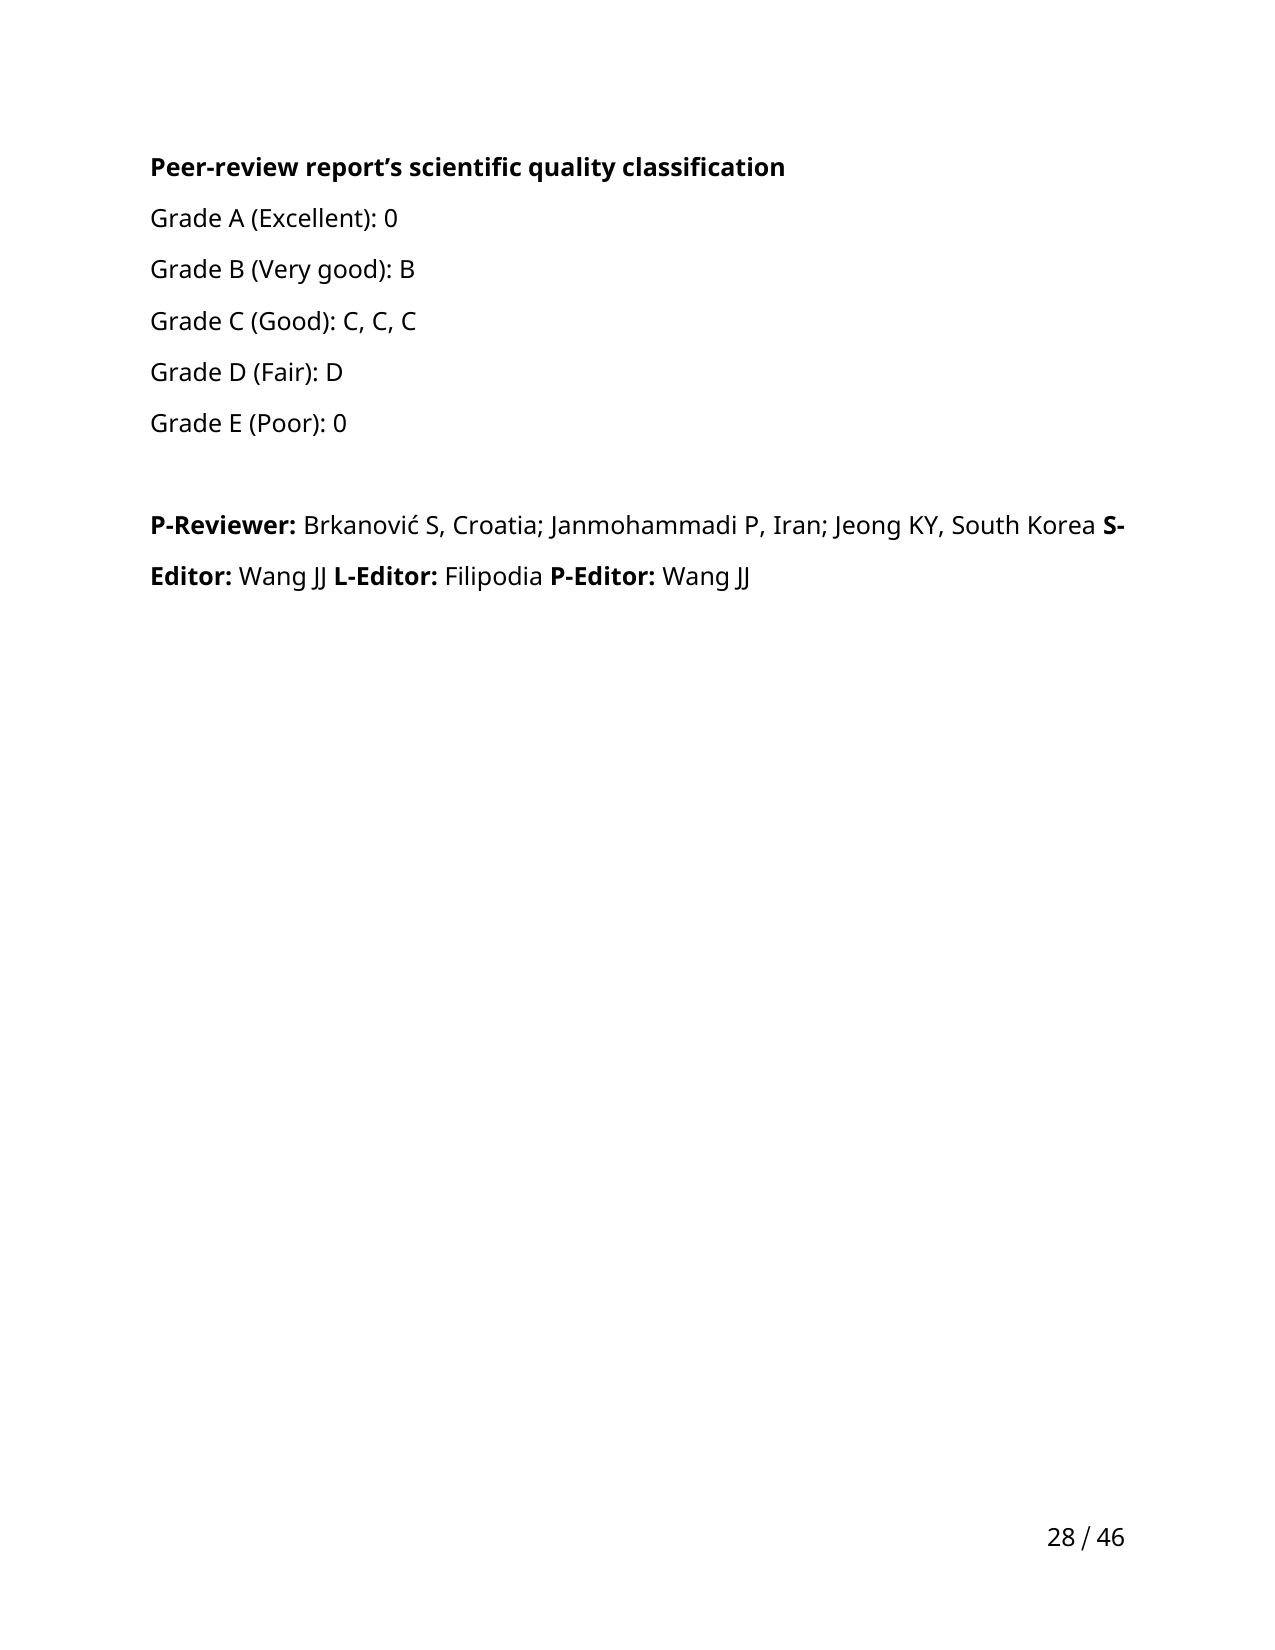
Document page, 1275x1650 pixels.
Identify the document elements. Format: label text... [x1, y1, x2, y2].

text Grade E (Poor): 0 [150, 405, 1125, 439]
text Grade A (Excellent): 0 [150, 201, 1125, 235]
text Peer-review report’s scientific quality classification [150, 150, 1125, 184]
text P-Reviewer: Brkanović S, Croatia; Janmohammadi P, Iran; Jeong KY, South Korea S-Editor: Wang JJ L-Editor: Filipodia P-Editor: Wang JJ [150, 507, 1125, 592]
text Grade C (Good): C, C, C [150, 303, 1125, 337]
text Grade D (Fair): D [150, 354, 1125, 388]
text Grade B (Very good): B [150, 252, 1125, 286]
